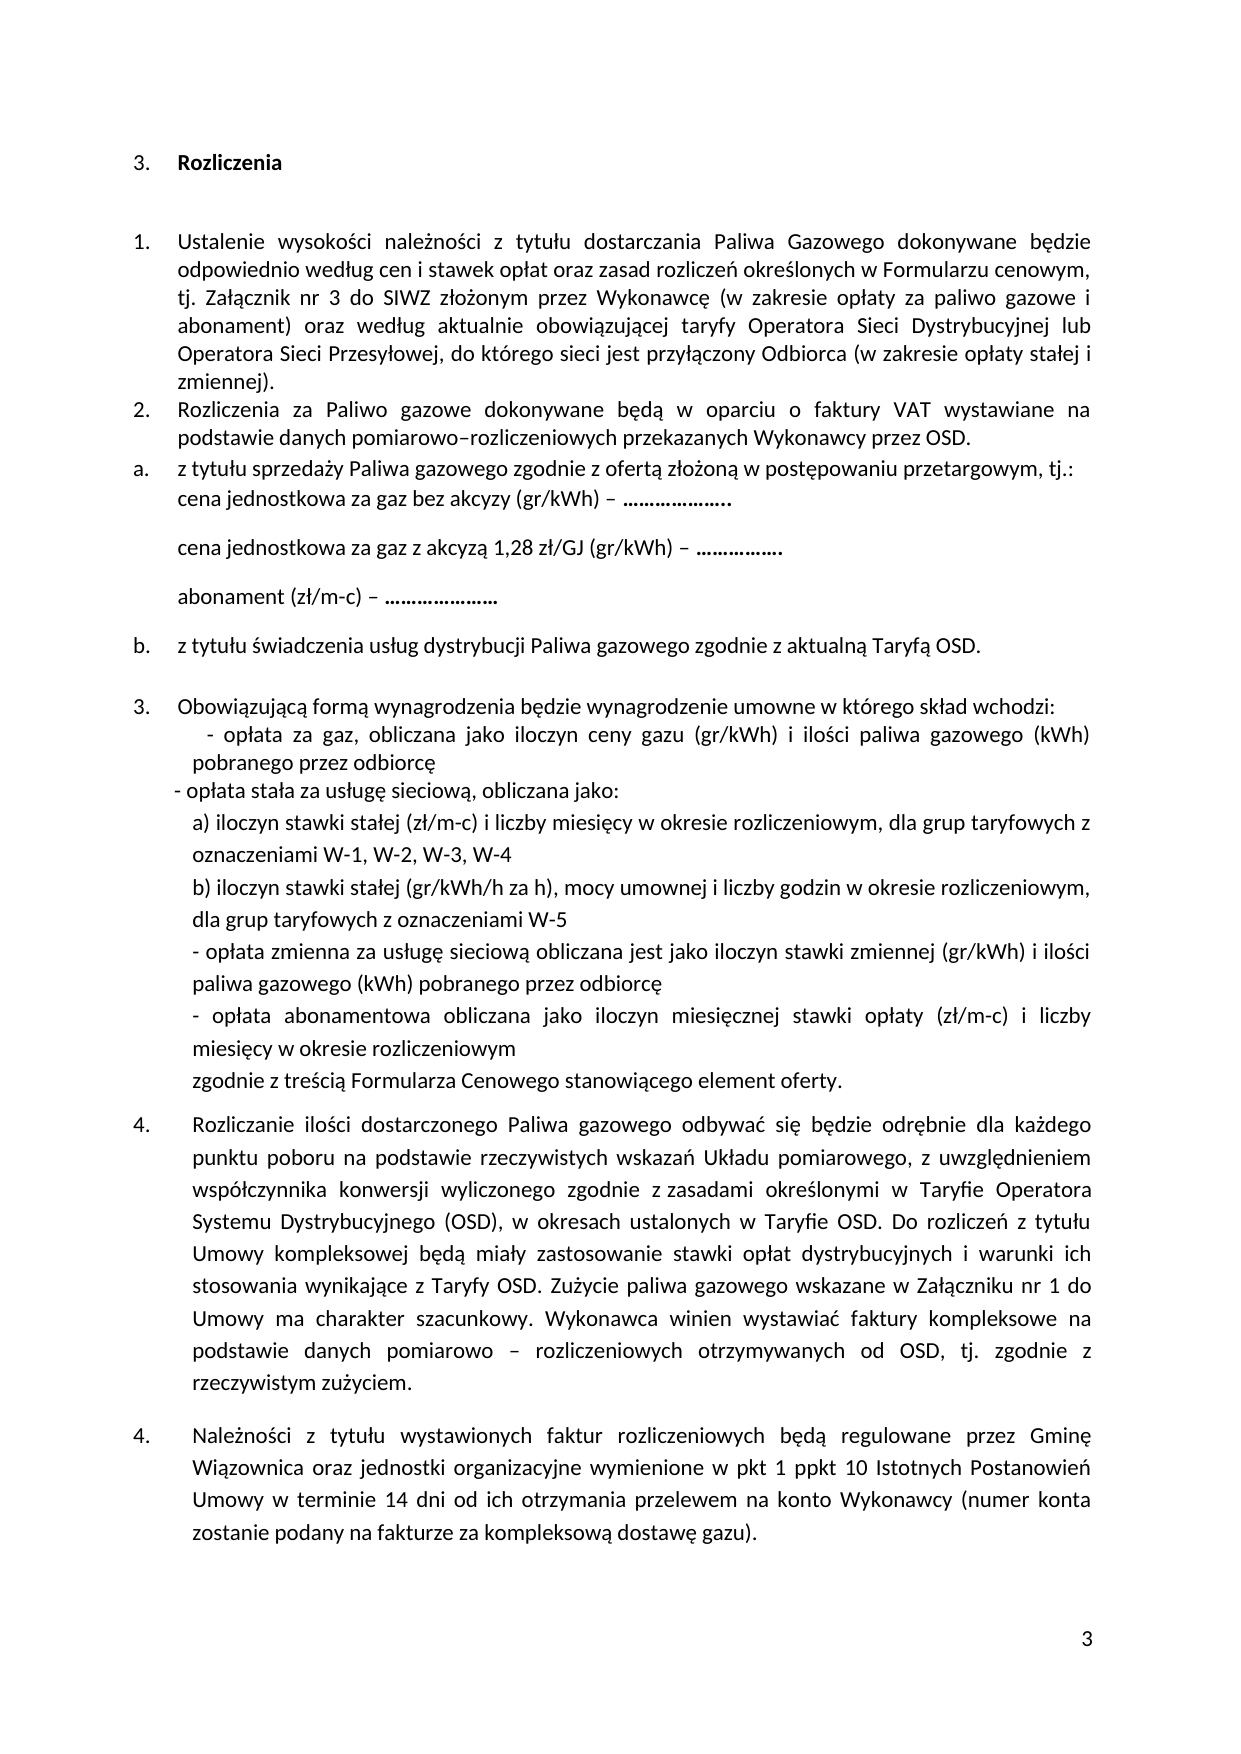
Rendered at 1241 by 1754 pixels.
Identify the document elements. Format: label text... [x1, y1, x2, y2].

list Obowiązującą formą wynagrodzenia będzie wynagrodzenie umowne w którego skład wchodzi: [133, 692, 1093, 720]
list Rozliczenia za Paliwo gazowe dokonywane będą w oparciu o faktury VAT wystawiane na podstawie danych pomiarowo–rozliczeniowych przekazanych Wykonawcy przez OSD. [133, 395, 1093, 451]
list z tytułu sprzedaży Paliwa gazowego zgodnie z ofertą złożoną w postępowaniu przetargowym, tj.: [133, 454, 1093, 482]
list Ustalenie wysokości należności z tytułu dostarczania Paliwa Gazowego dokonywane będzie odpowiednio według cen i stawek opłat oraz zasad rozliczeń określonych w Formularzu cenowym, tj. Załącznik nr 3 do SIWZ złożonym przez Wykonawcę (w zakresie opłaty za paliwo gazowe i abonament) oraz według aktualnie obowiązującej taryfy Operatora Sieci Dystrybucyjnej lub Operatora Sieci Przesyłowej, do którego sieci jest przyłączony Odbiorca (w zakresie opłaty stałej i zmiennej). [133, 227, 1093, 395]
text abonament (zł/m-c) – ………………… [177, 582, 1093, 610]
text - opłata abonamentowa obliczana jako iloczyn miesięcznej stawki opłaty (zł/m-c) i liczby miesięcy w okresie rozliczeniowym [192, 1002, 1093, 1062]
text a) iloczyn stawki stałej (zł/m-c) i liczby miesięcy w okresie rozliczeniowym, dla grup taryfowych z oznaczeniami W-1, W-2, W-3, W-4 [192, 808, 1093, 869]
text cena jednostkowa za gaz z akcyzą 1,28 zł/GJ (gr/kWh) – ……………. [177, 533, 1093, 561]
list Rozliczanie ilości dostarczonego Paliwa gazowego odbywać się będzie odrębnie dla każdego punktu poboru na podstawie rzeczywistych wskazań Układu pomiarowego, z uwzględnieniem współczynnika konwersji wyliczonego zgodnie z zasadami określonymi w Taryfie Operatora Systemu Dystrybucyjnego (OSD), w okresach ustalonych w Taryfie OSD. Do rozliczeń z tytułu Umowy kompleksowej będą miały zastosowanie stawki opłat dystrybucyjnych i warunki ich stosowania wynikające z Taryfy OSD. Zużycie paliwa gazowego wskazane w Załączniku nr 1 do Umowy ma charakter szacunkowy. Wykonawca winien wystawiać faktury kompleksowe na podstawie danych pomiarowo – rozliczeniowych otrzymywanych od OSD, tj. zgodnie z rzeczywistym zużyciem. [133, 1111, 1093, 1396]
text - opłata za gaz, obliczana jako iloczyn ceny gazu (gr/kWh) i ilości paliwa gazowego (kWh) pobranego przez odbiorcę [148, 720, 1093, 776]
text - opłata stała za usługę sieciową, obliczana jako: [133, 776, 1093, 804]
text zgodnie z treścią Formularza Cenowego stanowiącego element oferty. [192, 1066, 1093, 1094]
list Należności z tytułu wystawionych faktur rozliczeniowych będą regulowane przez Gminę Wiązownica oraz jednostki organizacyjne wymienione w pkt 1 ppkt 10 Istotnych Postanowień Umowy w terminie 14 dni od ich otrzymania przelewem na konto Wykonawcy (numer konta zostanie podany na fakturze za kompleksową dostawę gazu). [133, 1421, 1093, 1546]
text - opłata zmienna za usługę sieciową obliczana jest jako iloczyn stawki zmiennej (gr/kWh) i ilości paliwa gazowego (kWh) pobranego przez odbiorcę [192, 937, 1093, 997]
list Rozliczenia [133, 148, 1093, 176]
list z tytułu świadczenia usług dystrybucji Paliwa gazowego zgodnie z aktualną Taryfą OSD. [133, 631, 1093, 659]
text cena jednostkowa za gaz bez akcyzy (gr/kWh) – ……………….. [177, 484, 1093, 512]
text b) iloczyn stawki stałej (gr/kWh/h za h), mocy umownej i liczby godzin w okresie rozliczeniowym, dla grup taryfowych z oznaczeniami W-5 [192, 873, 1093, 933]
